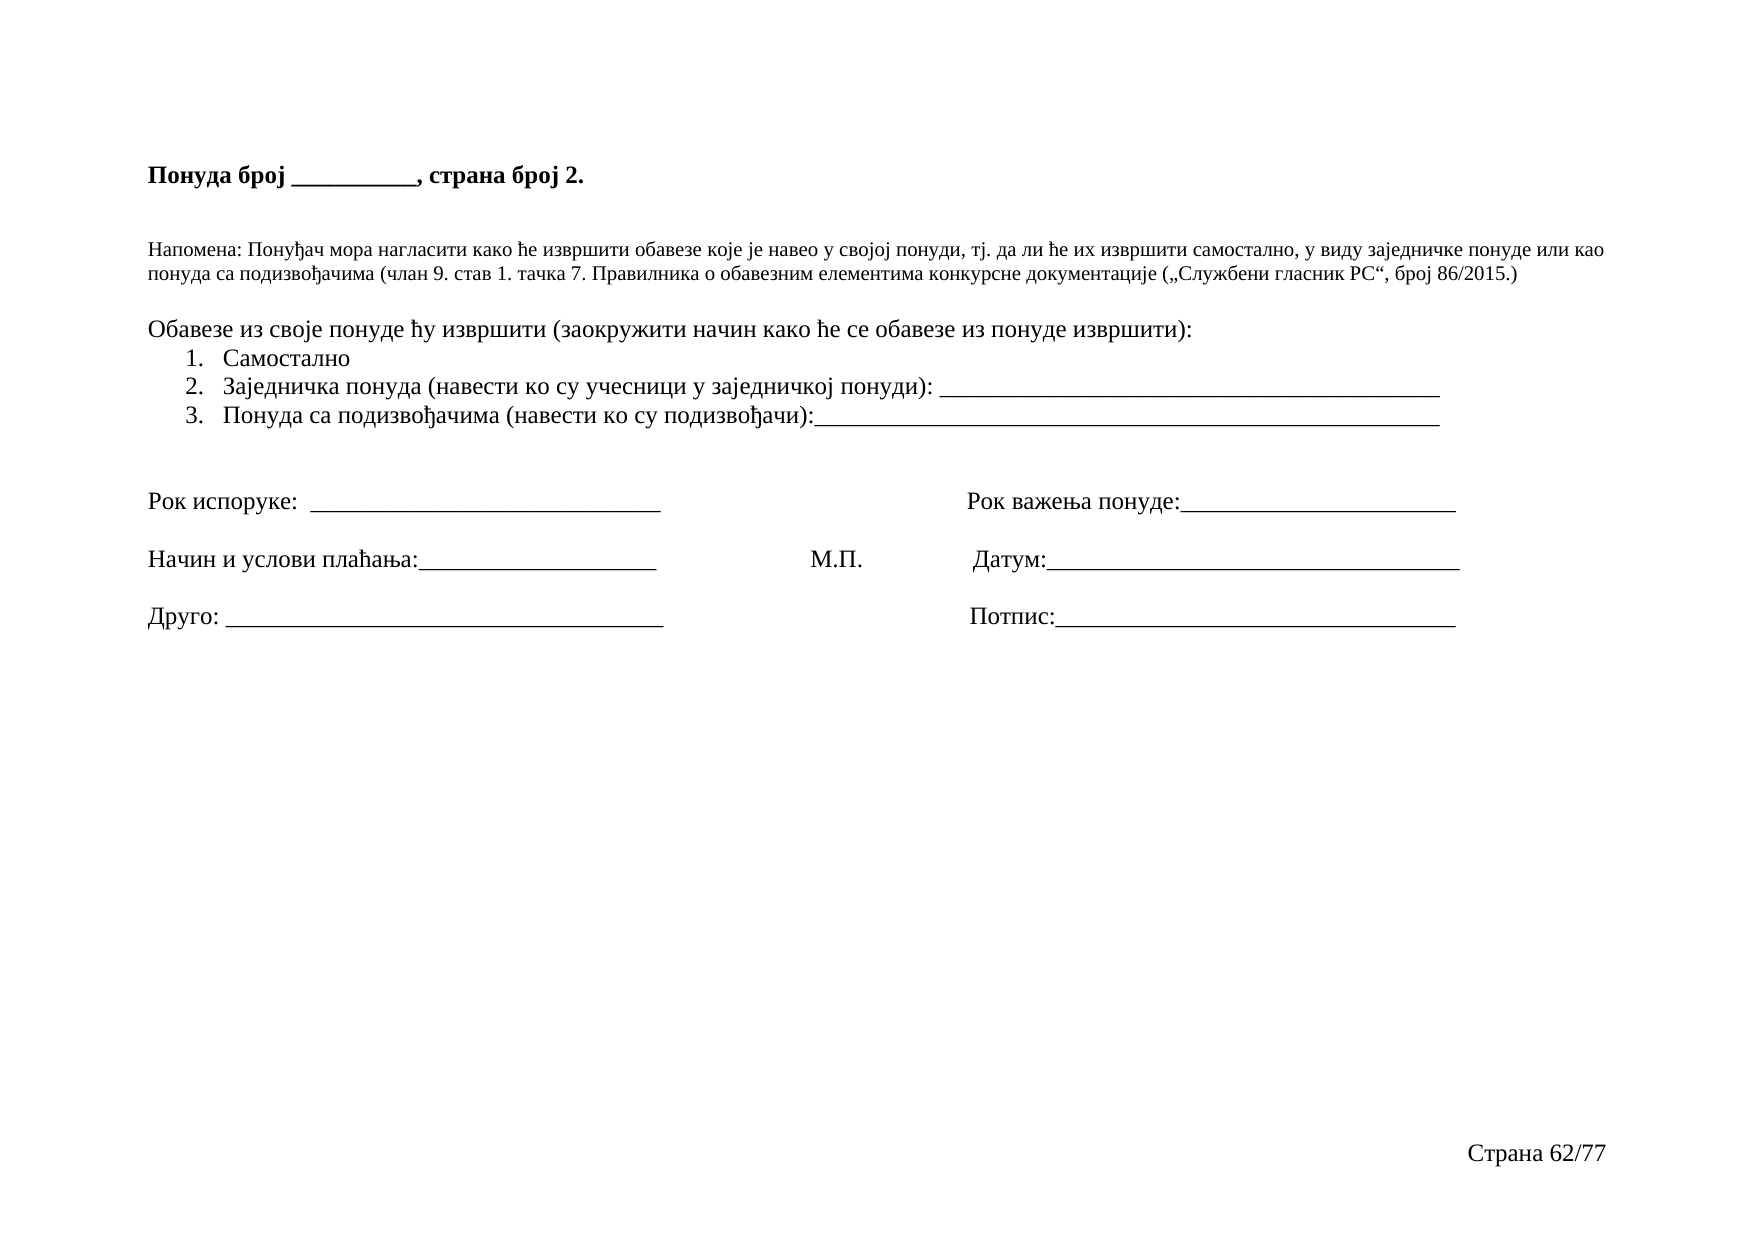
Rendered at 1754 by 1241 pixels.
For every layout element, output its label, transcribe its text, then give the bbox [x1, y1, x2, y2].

text Понуда број __________, страна број 2. [148, 160, 1606, 189]
text Друго: ___________________________________ Потпис:________________________________ [148, 601, 1606, 630]
text Начин и услови плаћања:___________________ М.П. Датум:_________________________________ [148, 544, 1606, 573]
text Обавезе из своје понуде ћу извршити (заокружити начин како ће се обавезе из понуде извршити): [148, 314, 1606, 343]
text Напомена: Понуђач мора нагласити како ће извршити обавезе које је навео у својој понуди, тј. да ли ће их извршити самостално, у виду заједничке понуде или као понуда са подизвођачима (члан 9. став 1. тачка 7. Правилника о обавезним елементима конкурсне документације („Службени гласник РС“, број 86/2015.) [148, 237, 1606, 285]
list Самостално [185, 343, 1606, 371]
list Заједничка понуда (навести ко су учесници у заједничкој понуди): ________________________________________ [185, 371, 1606, 400]
list Понуда са подизвођачима (навести ко су подизвођачи):__________________________________________________ [185, 400, 1606, 429]
text Рок испоруке: ____________________________ Рок важења понуде:______________________ [148, 486, 1606, 515]
